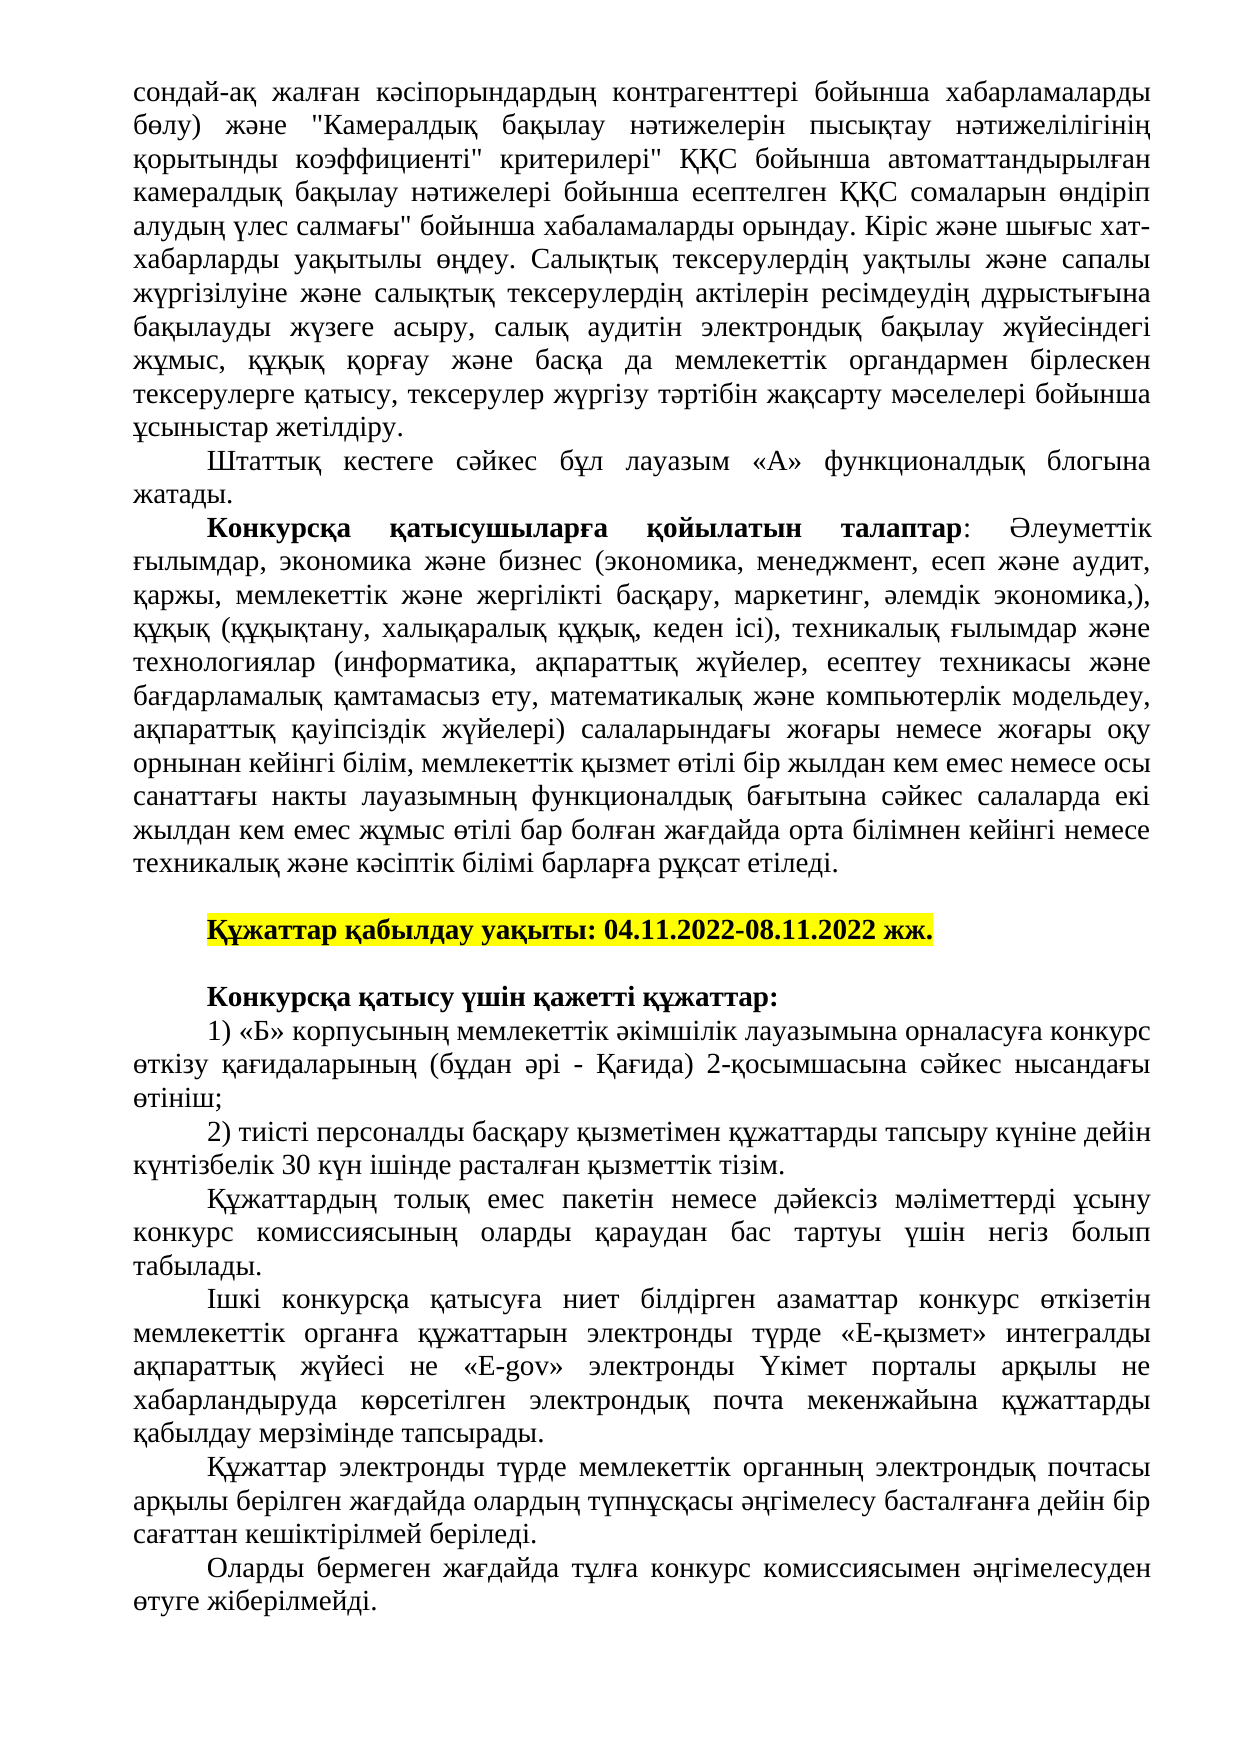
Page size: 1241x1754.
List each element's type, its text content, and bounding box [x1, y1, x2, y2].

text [133, 74, 1152, 443]
text 2) тиісті персоналды басқару қызметімен құжаттарды тапсыру күніне дейін күнтізбелік 30 күн ішінде расталған қызметтік тізім. [133, 1114, 1152, 1181]
text Оларды бермеген жағдайда тұлға конкурс комиссиясымен әңгімелесуден өтуге жіберілмейді. [133, 1550, 1152, 1617]
text Ішкі конкурсқа қатысуға ниет білдірген азаматтар конкурс өткізетін мемлекеттік органға құжаттарын электронды түрде «Е-қызмет» интегралды ақпараттық жүйесі не «Е-gov» электронды Үкімет порталы арқылы не хабарландыруда көрсетілген электрондық почта мекенжайына құжаттарды қабылдау мерзімінде тапсырады. [133, 1281, 1152, 1449]
text Конкурсқа қатысушыларға қойылатын талаптар: Әлеуметтік ғылымдар, экономика және бизнес (экономика, менеджмент, есеп және аудит, қаржы, мемлекеттік және жергілікті басқару, маркетинг, әлемдік экономика,), құқық (құқықтану, халықаралық құқық, кеден ісі), техникалық ғылымдар және технологиялар (информатика, ақпараттық жүйелер, есептеу техникасы және бағдарламалық қамтамасыз ету, математикалық және компьютерлік модельдеу, ақпараттық қауіпсіздік жүйелері) салаларындағы жоғары немесе жоғары оқу орнынан кейінгі білім, мемлекеттік қызмет өтілі бір жылдан кем емес немесе осы санаттағы накты лауазымның функционалдық бағытына сәйкес салаларда екі жылдан кем емес жұмыс өтілі бар болған жағдайда орта білімнен кейінгі немесе техникалық және кәсіптік білімі барларға рұқсат етіледі. [133, 510, 1152, 879]
text Құжаттар қабылдау уақыты: 04.11.2022-08.11.2022 жж. [133, 912, 1152, 946]
text Конкурсқа қатысу үшін қажетті құжаттар: [133, 979, 1152, 1013]
text Штаттық кестеге сәйкес бұл лауазым «А» функционалдық блогына жатады. [133, 443, 1152, 510]
text Құжаттардың толық емес пакетін немесе дәйексіз мәліметтерді ұсыну конкурс комиссиясының оларды қараудан бас тартуы үшін негіз болып табылады. [133, 1181, 1152, 1281]
text 1) «Б» корпусының мемлекеттік әкімшілік лауазымына орналасуға конкурс өткізу қағидаларының (бұдан әрі - Қағида) 2-қосымшасына сәйкес нысандағы өтініш; [133, 1013, 1152, 1114]
text Құжаттар электронды түрде мемлекеттік органның электрондық почтасы арқылы берілген жағдайда олардың түпнұсқасы әңгімелесу басталғанға дейін бір сағаттан кешіктірілмей беріледі. [133, 1449, 1152, 1550]
